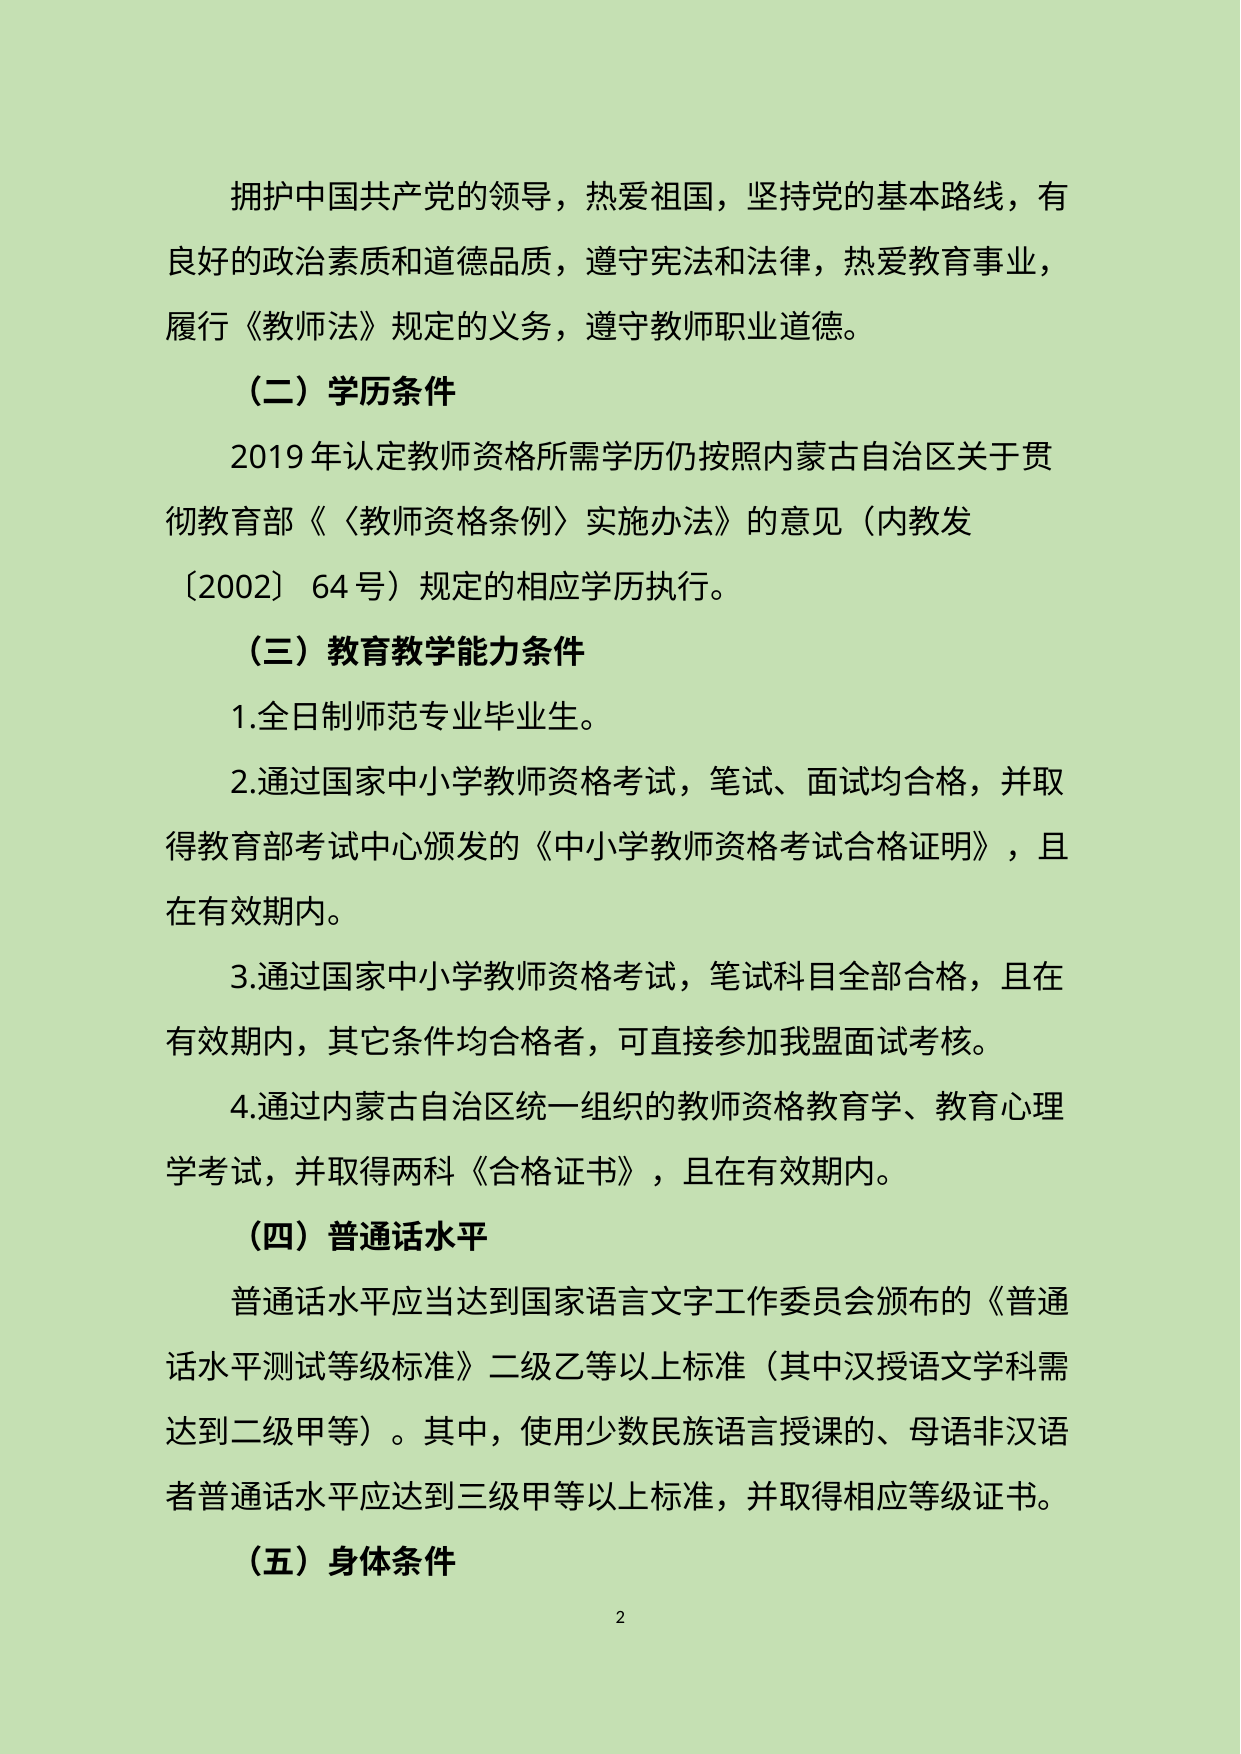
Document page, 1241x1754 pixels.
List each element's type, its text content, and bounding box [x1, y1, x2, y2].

text （二）学历条件 [165, 357, 1075, 422]
text 4.通过内蒙古自治区统一组织的教师资格教育学、教育心理学考试，并取得两科《合格证书》，且在有效期内。 [165, 1072, 1075, 1202]
text （三）教育教学能力条件 [165, 617, 1075, 682]
text 2019年认定教师资格所需学历仍按照内蒙古自治区关于贯彻教育部《〈教师资格条例〉实施办法》的意见（内教发〔2002〕 64号）规定的相应学历执行。 [165, 422, 1075, 617]
text 3.通过国家中小学教师资格考试，笔试科目全部合格，且在有效期内，其它条件均合格者，可直接参加我盟面试考核。 [165, 942, 1075, 1072]
text 1.全日制师范专业毕业生。 [165, 682, 1075, 747]
text （五）身体条件 [165, 1527, 1075, 1592]
text （四）普通话水平 [165, 1202, 1075, 1267]
text 2.通过国家中小学教师资格考试，笔试、面试均合格，并取 得教育部考试中心颁发的《中小学教师资格考试合格证明》，且在有效期内。 [165, 747, 1075, 942]
text 拥护中国共产党的领导，热爱祖国，坚持党的基本路线，有良好的政治素质和道德品质，遵守宪法和法律，热爱教育事业，履行《教师法》规定的义务，遵守教师职业道德。 [165, 162, 1075, 357]
text 普通话水平应当达到国家语言文字工作委员会颁布的《普通 话水平测试等级标准》二级乙等以上标准（其中汉授语文学科需达到二级甲等）。其中，使用少数民族语言授课的、母语非汉语者普通话水平应达到三级甲等以上标准，并取得相应等级证书。 [165, 1267, 1075, 1527]
